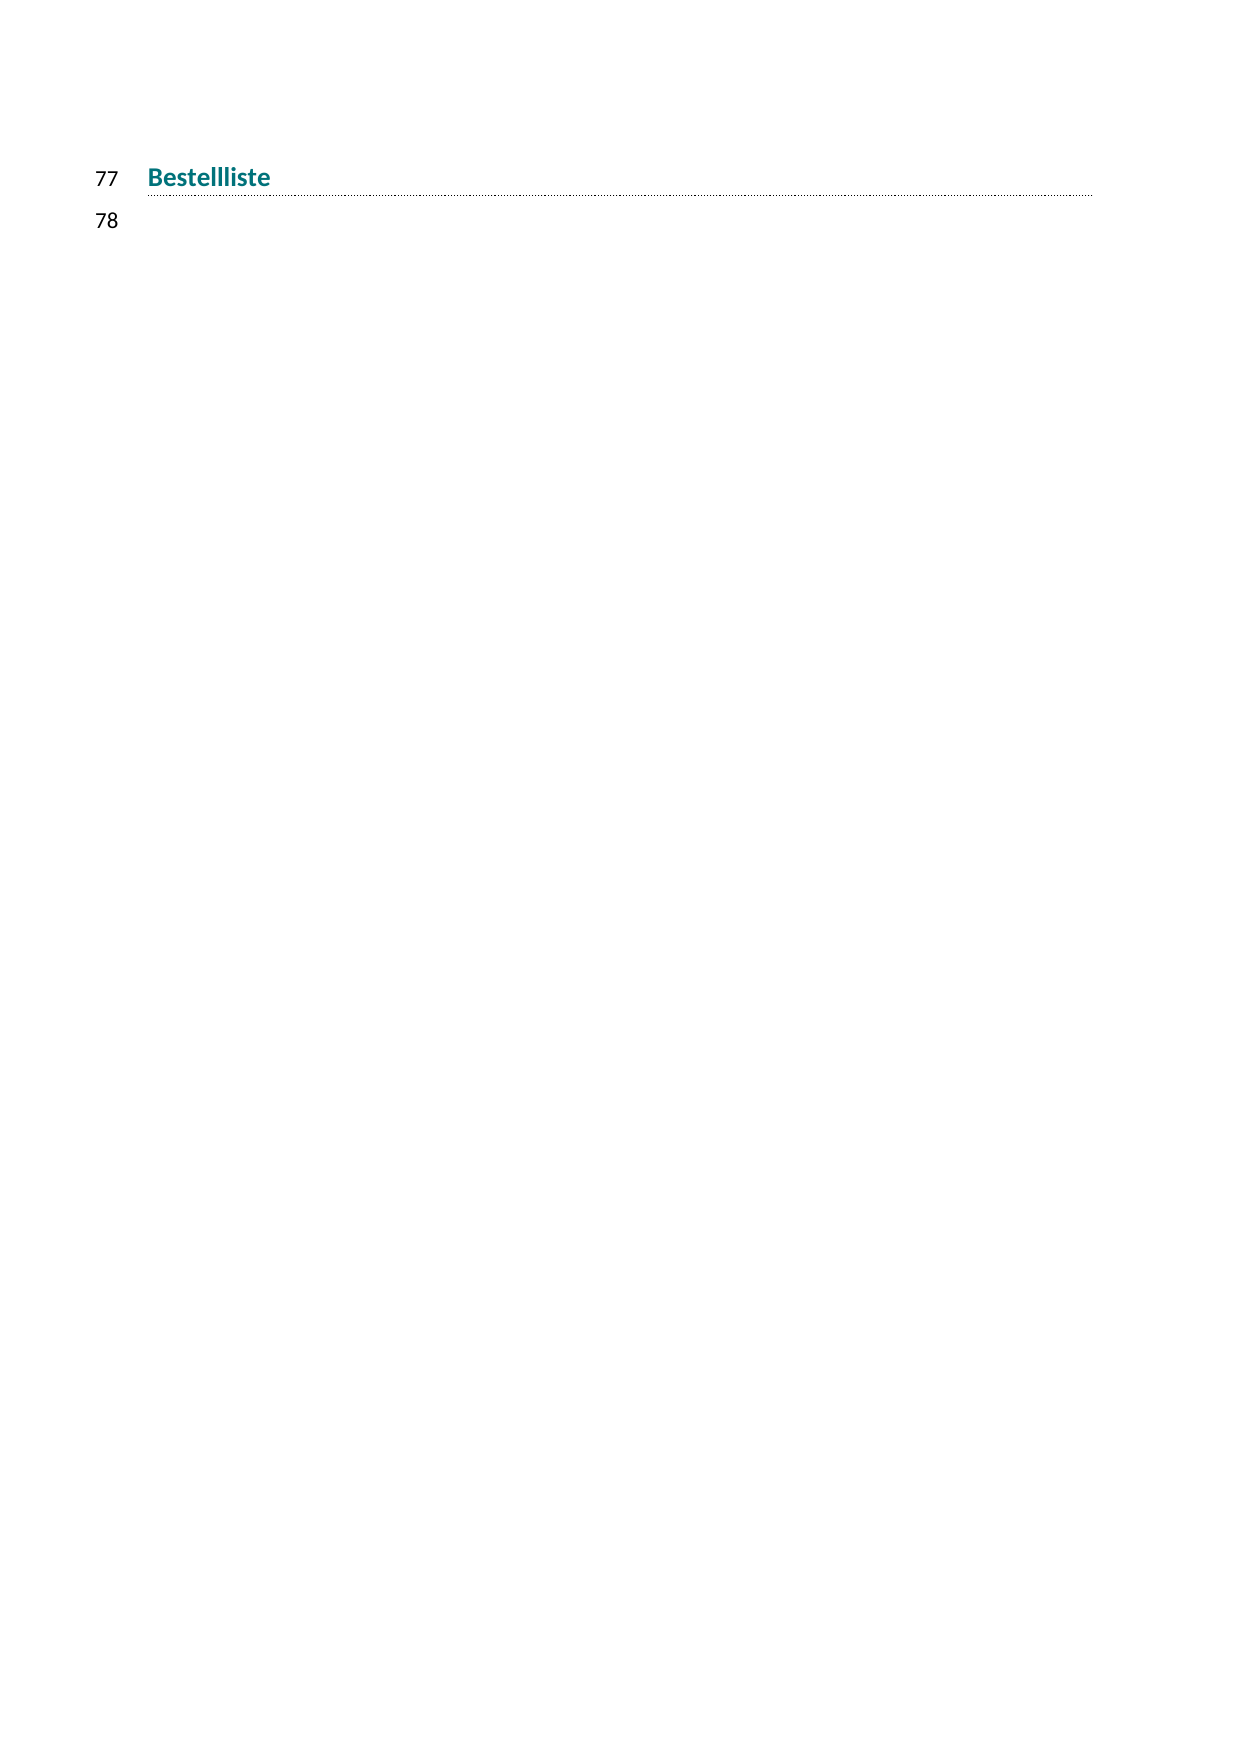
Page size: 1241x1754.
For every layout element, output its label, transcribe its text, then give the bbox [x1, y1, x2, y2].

subtitle Bestellliste [148, 160, 1092, 196]
